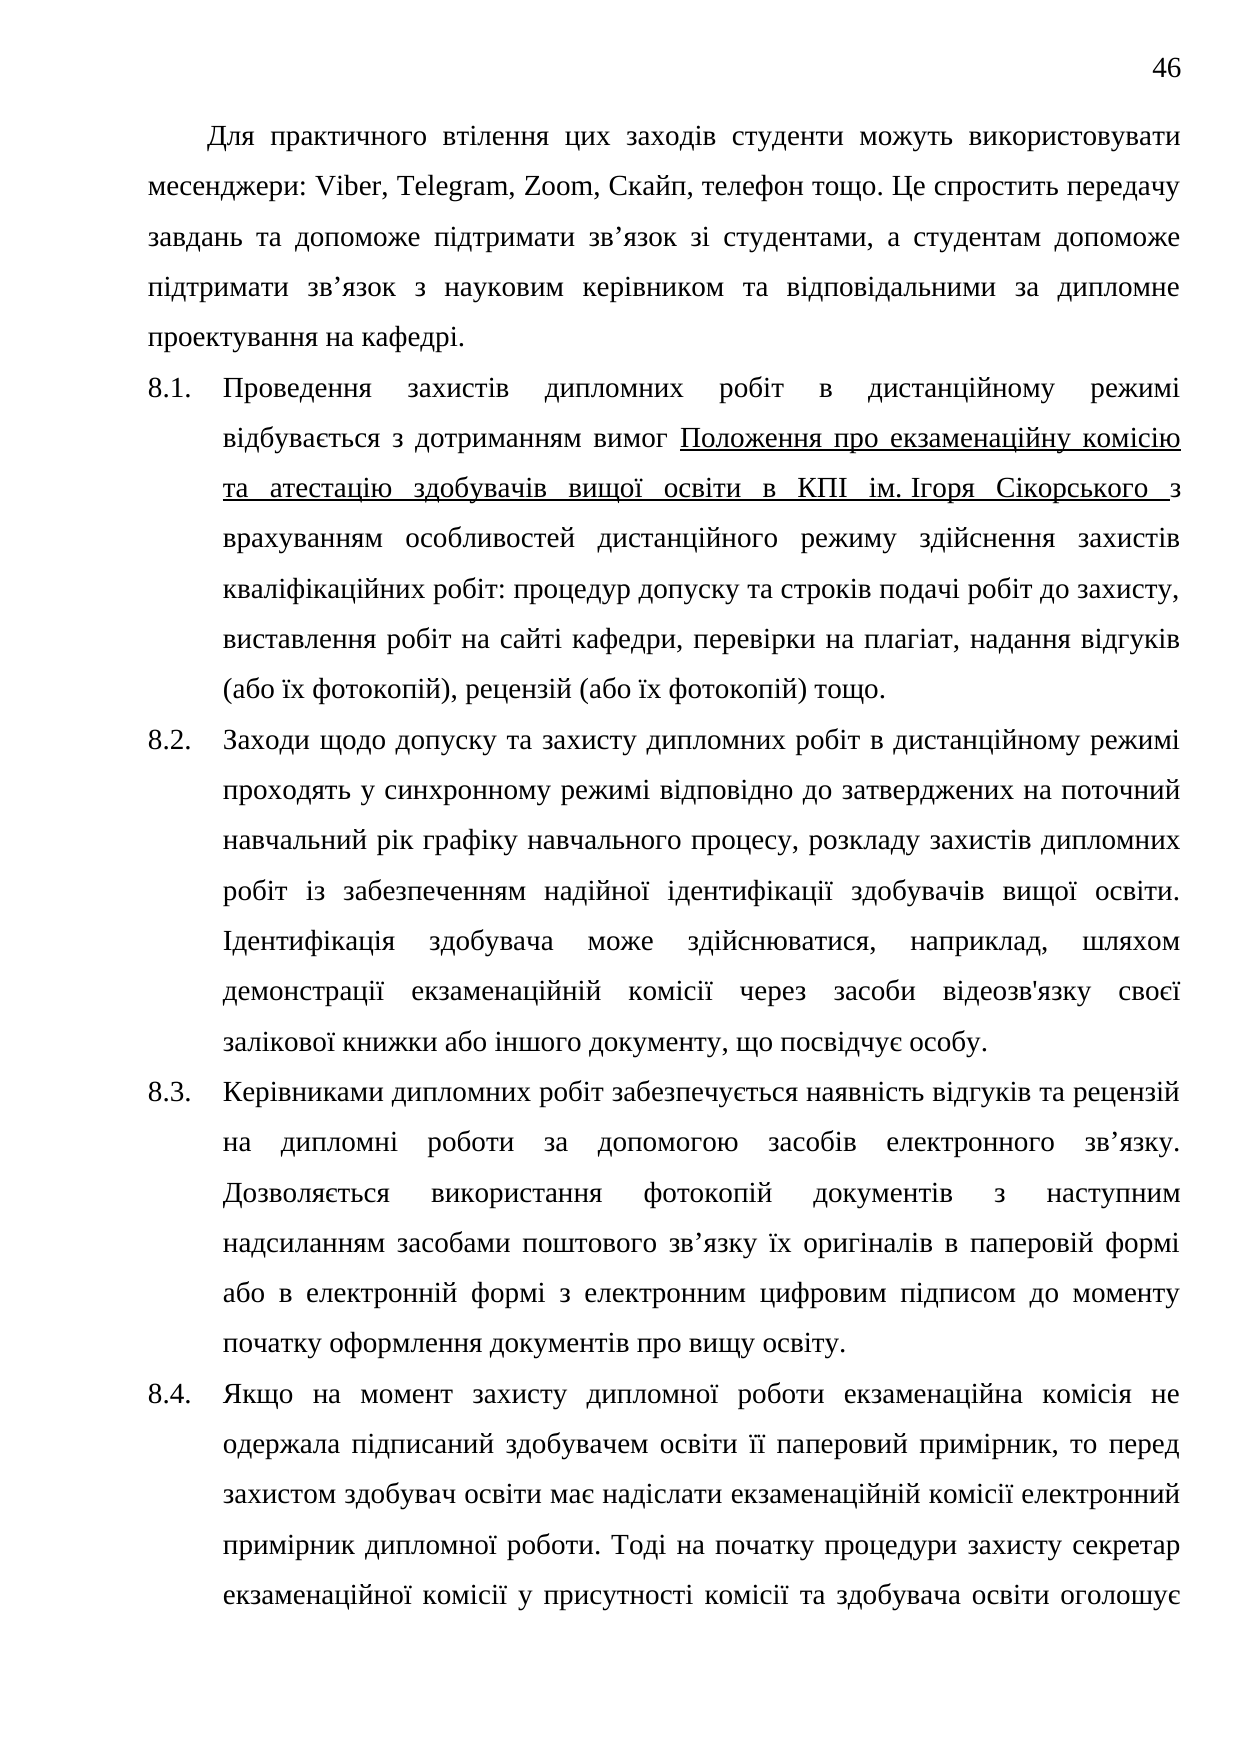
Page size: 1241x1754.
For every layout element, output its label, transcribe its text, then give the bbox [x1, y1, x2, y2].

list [148, 1376, 1181, 1611]
list Керівниками дипломних робіт забезпечується наявність відгуків та рецензій на дипломні роботи за допомогою засобів електронного зв’язку. Дозволяється використання фотокопій документів з наступним надсиланням засобами поштового зв’язку їх оригіналів в паперовій формі або в електронній формі з електронним цифровим підписом до моменту початку оформлення документів про вищу освіту. [148, 1074, 1181, 1359]
text Для практичного втілення цих заходів студенти можуть використовувати месенджери: Viber, Telegram, Zoom, Скайп, телефон тощо. Це спростить передачу завдань та допоможе підтримати зв’язок зі студентами, а студентам допоможе підтримати зв’язок з науковим керівником та відповідальними за дипломне проектування на кафедрі. [148, 118, 1181, 353]
list Заходи щодо допуску та захисту дипломних робіт в дистанційному режимі проходять у синхронному режимі відповідно до затверджених на поточний навчальний рік графіку навчального процесу, розкладу захистів дипломних робіт із забезпеченням надійної ідентифікації здобувачів вищої освіти. Ідентифікація здобувача може здійснюватися, наприклад, шляхом демонстрації екзаменаційній комісії через засоби відеозв'язку своєї залікової книжки або іншого документу, що посвідчує особу. [148, 722, 1181, 1057]
list Проведення захистів дипломних робіт в дистанційному режимі відбувається з дотриманням вимог Положення про екзаменаційну комісію та атестацію здобувачів вищої освіти в КПІ ім. Ігоря Сікорського з врахуванням особливостей дистанційного режиму здійснення захистів кваліфікаційних робіт: процедур допуску та строків подачі робіт до захисту, виставлення робіт на сайті кафедри, перевірки на плагіат, надання відгуків (або їх фотокопій), рецензій (або їх фотокопій) тощо. [148, 370, 1181, 705]
